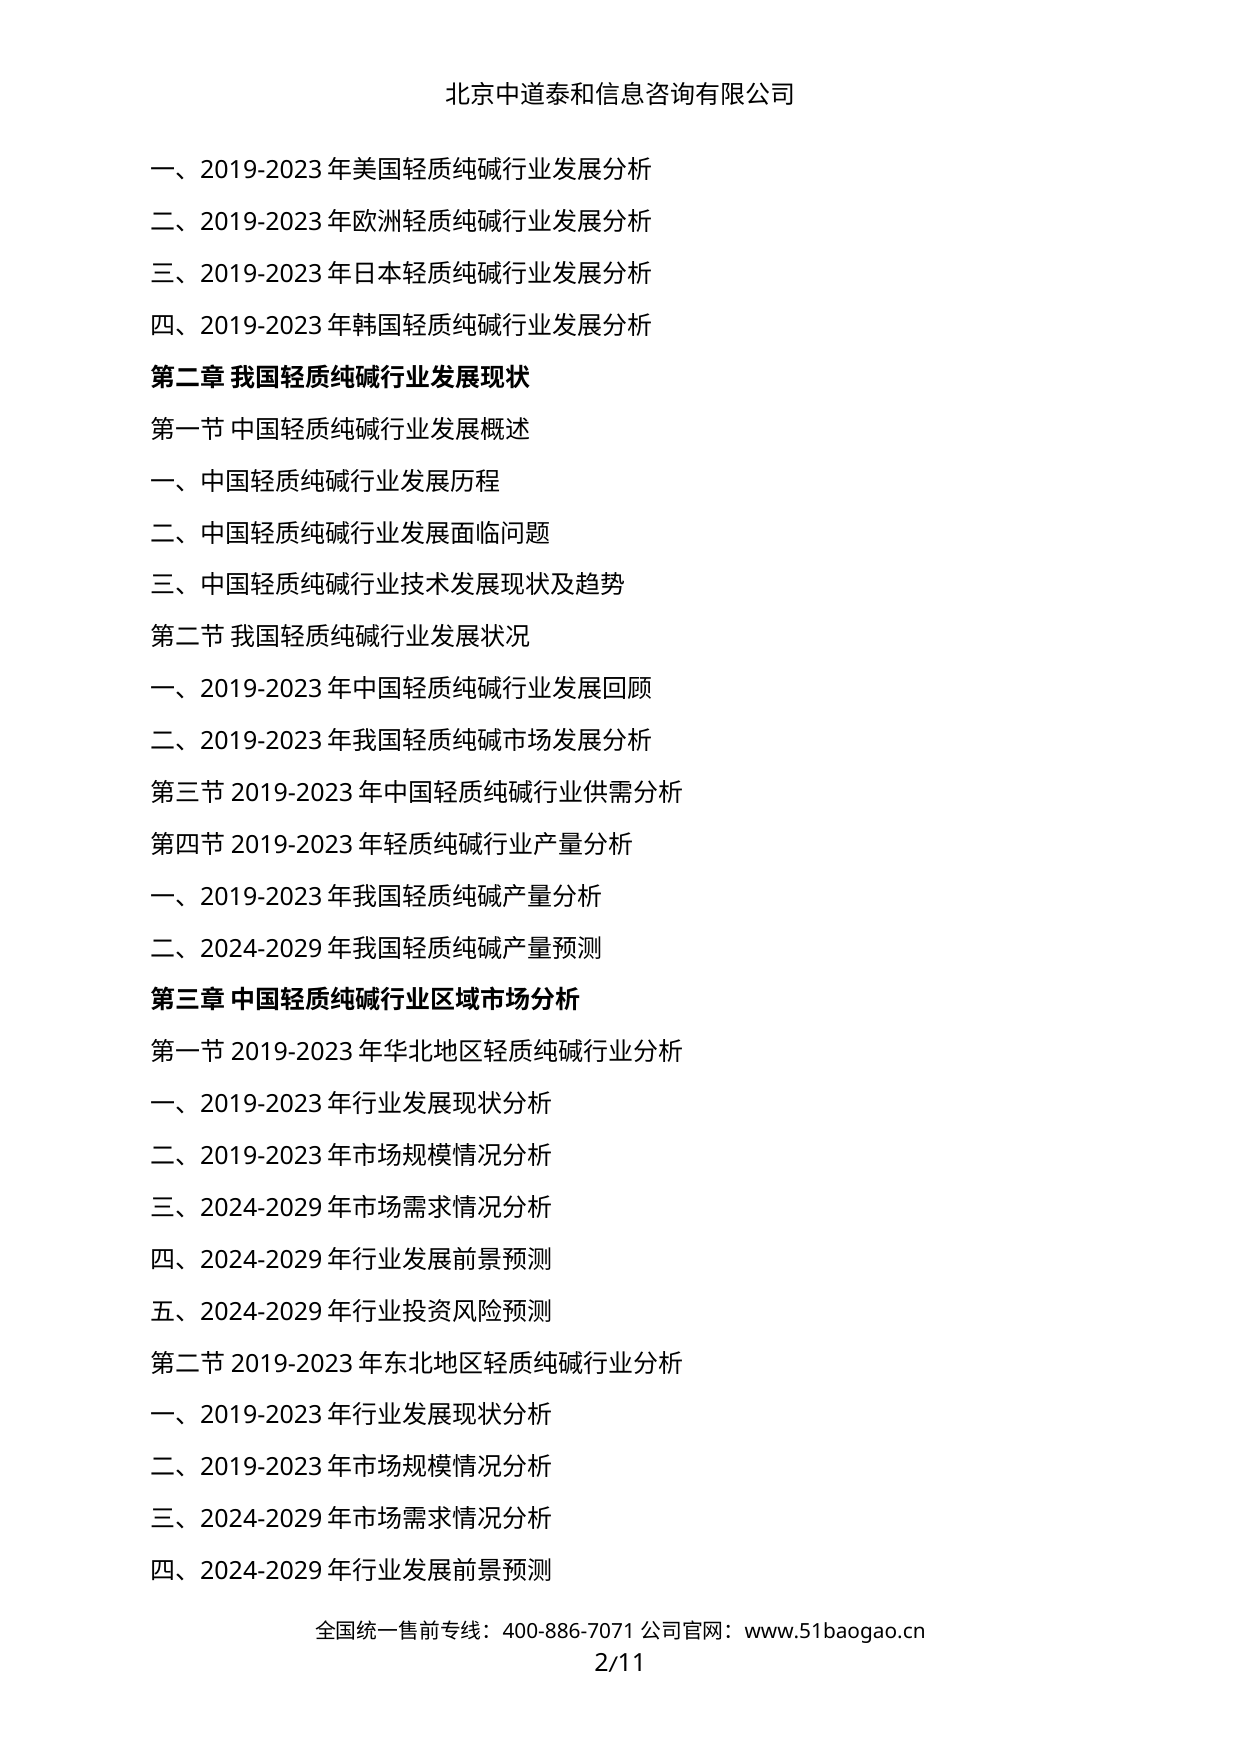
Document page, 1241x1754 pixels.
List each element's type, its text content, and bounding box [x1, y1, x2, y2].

text 一、2019-2023年美国轻质纯碱行业发展分析 [150, 150, 1090, 186]
text 三、2024-2029年市场需求情况分析 [150, 1187, 1090, 1224]
text 二、2019-2023年我国轻质纯碱市场发展分析 [150, 721, 1090, 757]
text 第二节 2019-2023年东北地区轻质纯碱行业分析 [150, 1343, 1090, 1379]
text 五、2024-2029年行业投资风险预测 [150, 1291, 1090, 1327]
text 第三章 中国轻质纯碱行业区域市场分析 [150, 980, 1090, 1016]
text 一、2019-2023年中国轻质纯碱行业发展回顾 [150, 669, 1090, 705]
text 一、2019-2023年行业发展现状分析 [150, 1084, 1090, 1120]
text 三、2019-2023年日本轻质纯碱行业发展分析 [150, 254, 1090, 290]
text 第一节 中国轻质纯碱行业发展概述 [150, 409, 1090, 446]
text 第二节 我国轻质纯碱行业发展状况 [150, 617, 1090, 653]
text 第三节 2019-2023年中国轻质纯碱行业供需分析 [150, 772, 1090, 809]
text 二、2019-2023年市场规模情况分析 [150, 1136, 1090, 1172]
text 四、2024-2029年行业发展前景预测 [150, 1239, 1090, 1276]
text 第一节 2019-2023年华北地区轻质纯碱行业分析 [150, 1032, 1090, 1068]
text 一、2019-2023年行业发展现状分析 [150, 1395, 1090, 1431]
text 一、中国轻质纯碱行业发展历程 [150, 461, 1090, 497]
text 一、2019-2023年我国轻质纯碱产量分析 [150, 876, 1090, 912]
text 二、2024-2029年我国轻质纯碱产量预测 [150, 928, 1090, 964]
text 三、2024-2029年市场需求情况分析 [150, 1499, 1090, 1535]
text 二、中国轻质纯碱行业发展面临问题 [150, 513, 1090, 549]
text 第四节 2019-2023年轻质纯碱行业产量分析 [150, 824, 1090, 861]
text 二、2019-2023年市场规模情况分析 [150, 1447, 1090, 1483]
text 四、2024-2029年行业发展前景预测 [150, 1551, 1090, 1587]
text 四、2019-2023年韩国轻质纯碱行业发展分析 [150, 306, 1090, 342]
text 三、中国轻质纯碱行业技术发展现状及趋势 [150, 565, 1090, 601]
text 第二章 我国轻质纯碱行业发展现状 [150, 357, 1090, 394]
text 二、2019-2023年欧洲轻质纯碱行业发展分析 [150, 202, 1090, 238]
